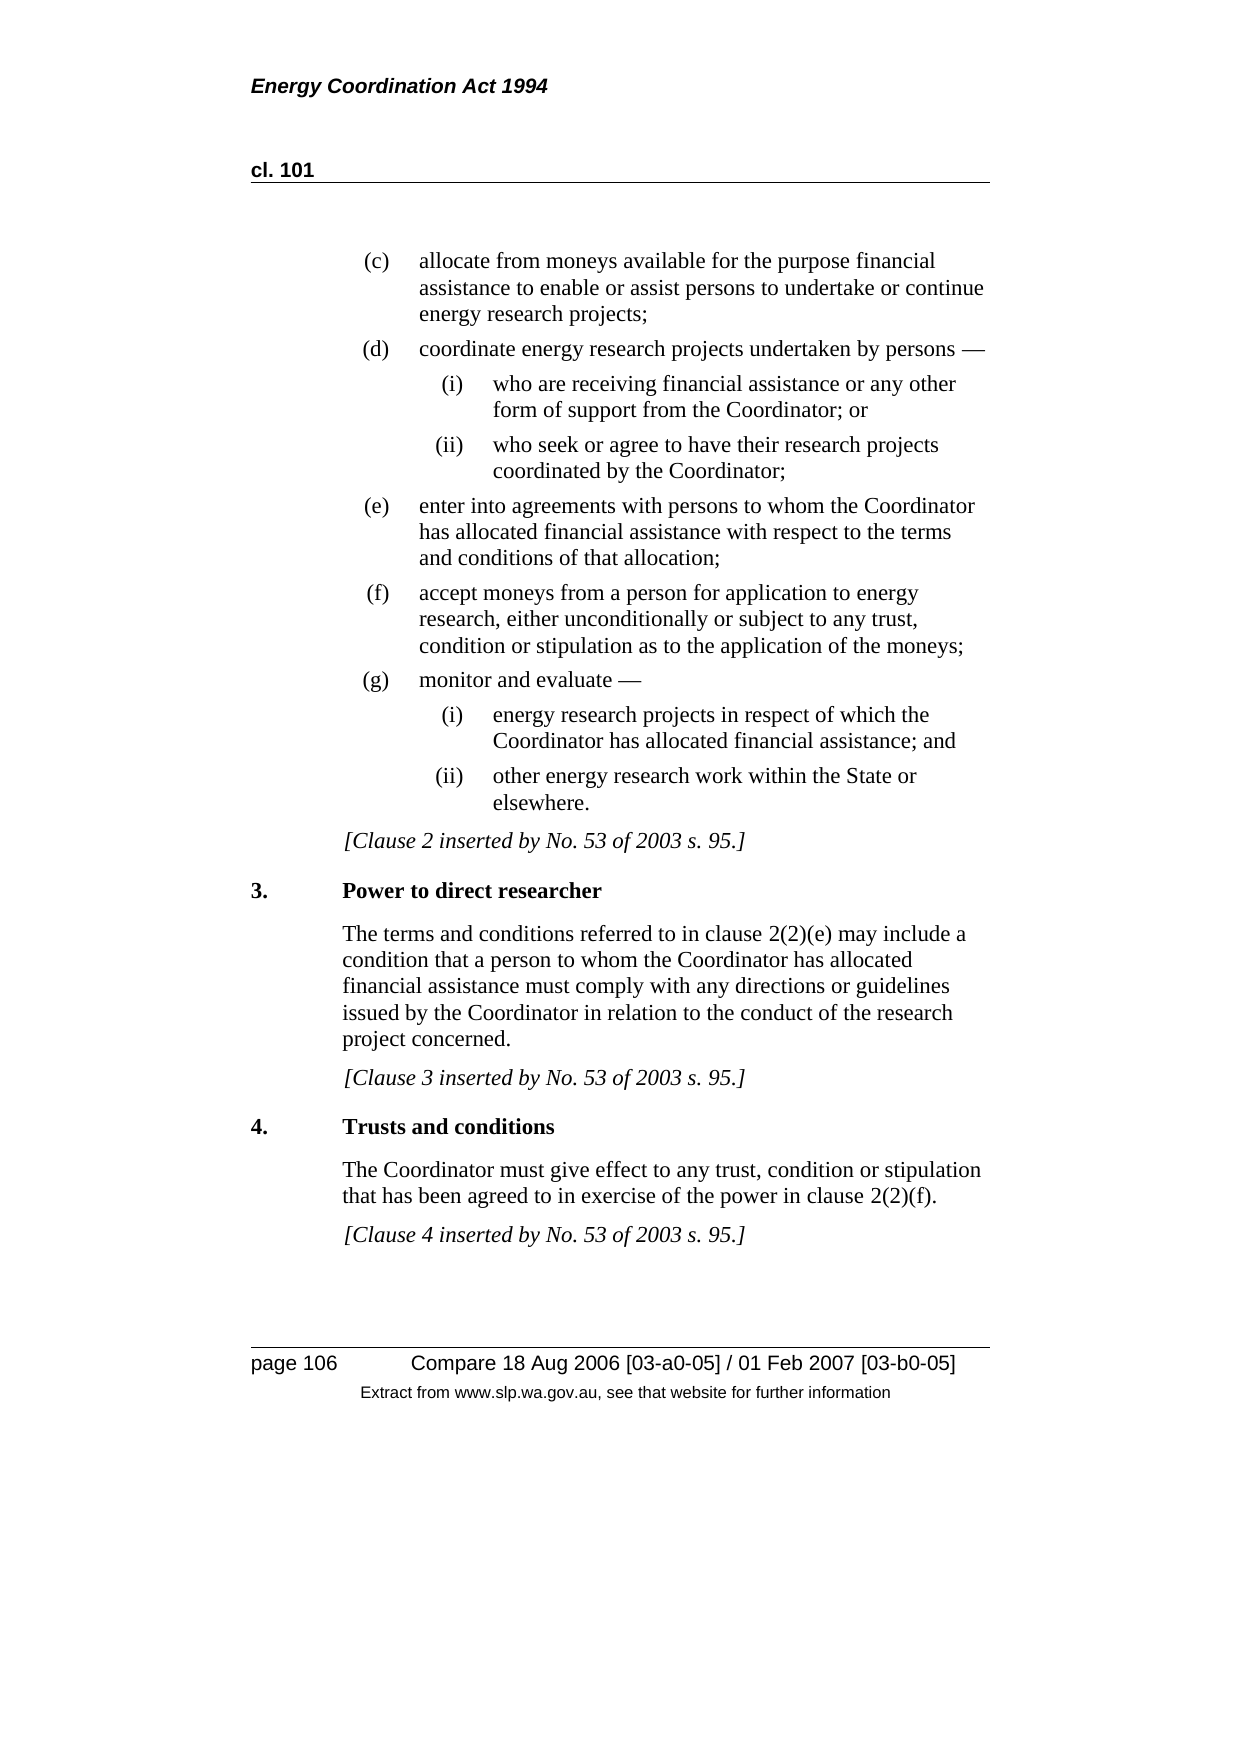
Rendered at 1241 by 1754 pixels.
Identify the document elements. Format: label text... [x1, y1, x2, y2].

subtitle 4. Trusts and conditions [251, 1113, 990, 1139]
text [Clause 3 inserted by No. 53 of 2003 s. 95.] [251, 1064, 990, 1090]
text (c) allocate from moneys available for the purpose financial assistance to enable or assist persons to undertake or continue energy research projects; [251, 247, 990, 327]
text (ii) other energy research work within the State or elsewhere. [251, 762, 990, 815]
text (f) accept moneys from a person for application to energy research, either unconditionally or subject to any trust, condition or stipulation as to the application of the moneys; [251, 579, 990, 658]
text (ii) who seek or agree to have their research projects coordinated by the Coordinator; [251, 431, 990, 483]
text (e) enter into agreements with persons to whom the Coordinator has allocated financial assistance with respect to the terms and conditions of that allocation; [251, 492, 990, 571]
text The terms and conditions referred to in clause 2(2)(e) may include a condition that a person to whom the Coordinator has allocated financial assistance must comply with any directions or guidelines issued by the Coordinator in relation to the conduct of the research project concerned. [251, 920, 990, 1051]
text (d) coordinate energy research projects undertaken by persons — [251, 335, 990, 361]
text [Clause 2 inserted by No. 53 of 2003 s. 95.] [251, 827, 990, 854]
text (i) energy research projects in respect of which the Coordinator has allocated financial assistance; and [251, 701, 990, 754]
subtitle 3. Power to direct researcher [251, 877, 990, 903]
text (g) monitor and evaluate — [251, 666, 990, 693]
text The Coordinator must give effect to any trust, condition or stipulation that has been agreed to in exercise of the power in clause 2(2)(f). [251, 1156, 990, 1209]
text (i) who are receiving financial assistance or any other form of support from the Coordinator; or [251, 369, 990, 422]
text [Clause 4 inserted by No. 53 of 2003 s. 95.] [251, 1221, 990, 1248]
